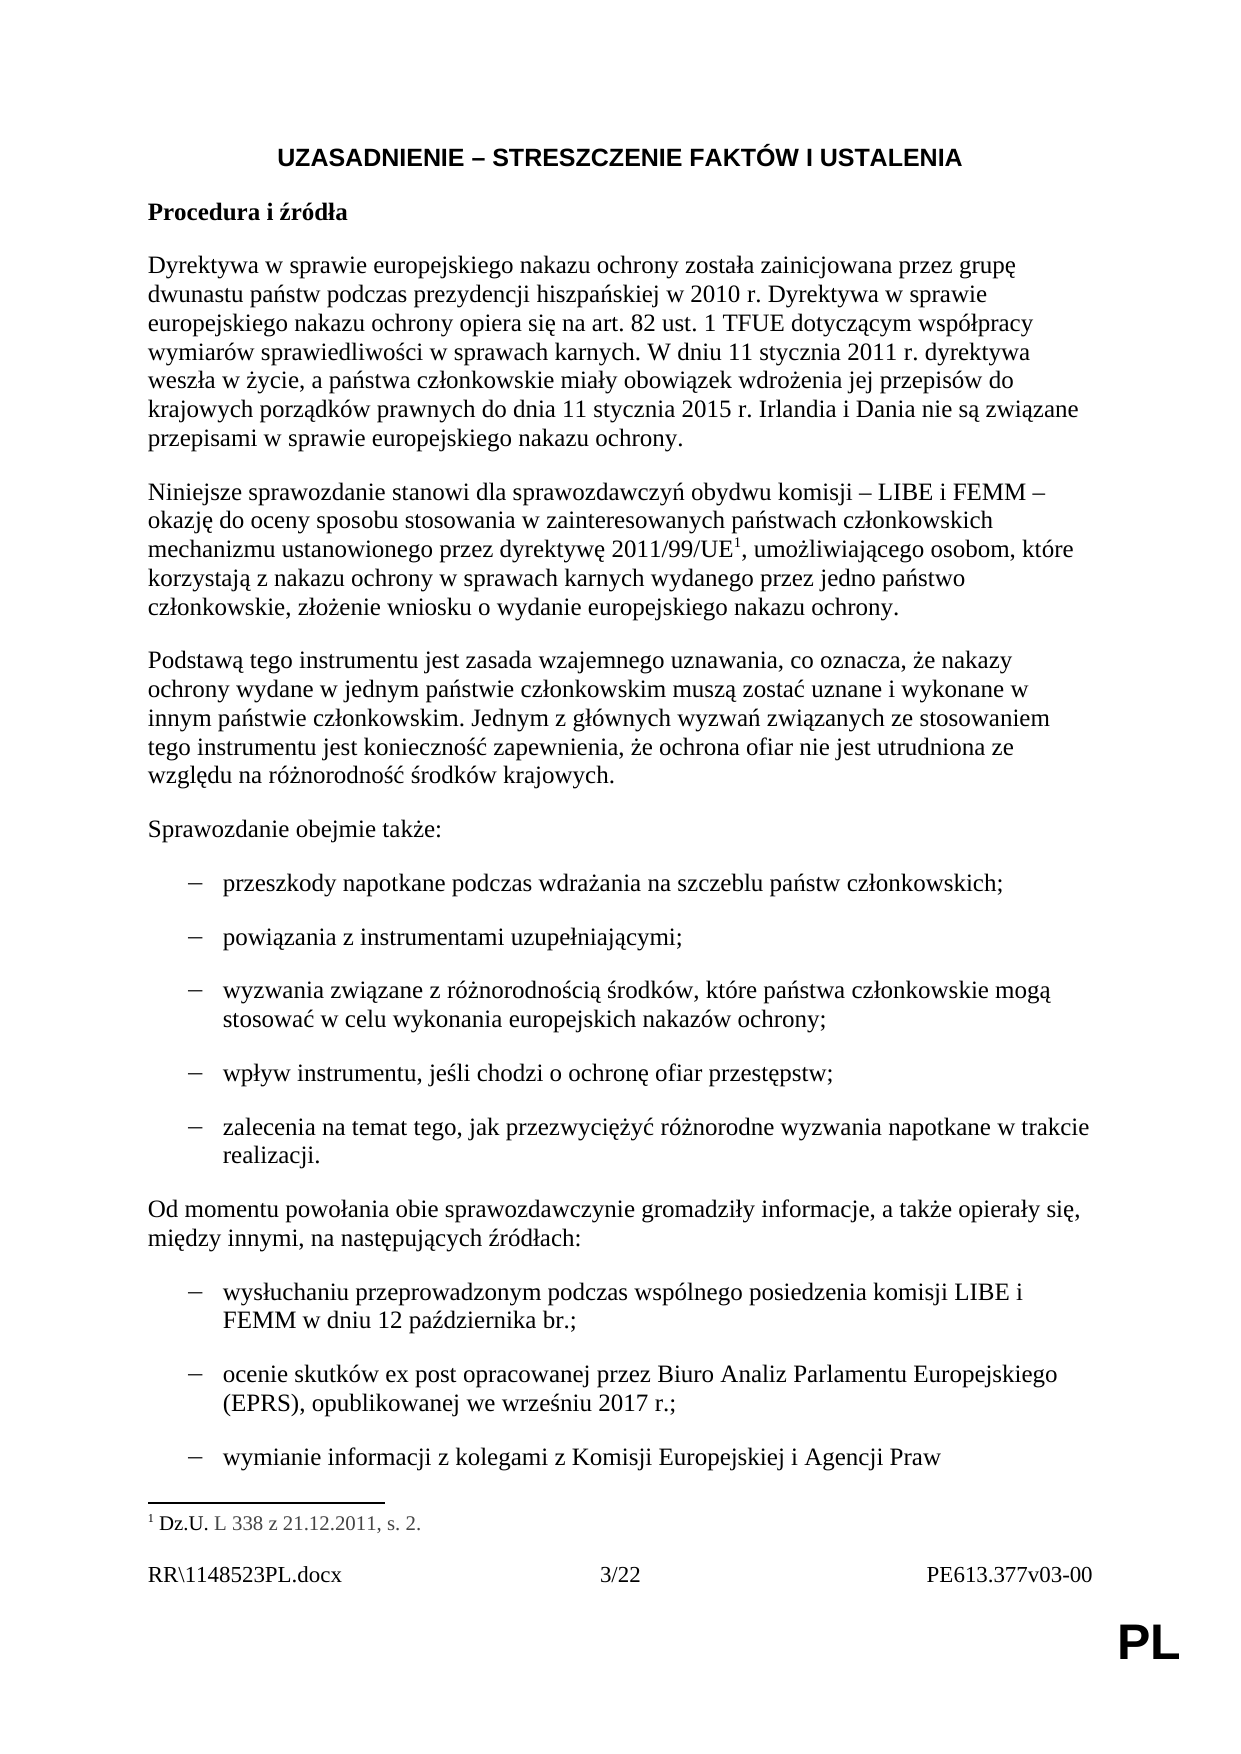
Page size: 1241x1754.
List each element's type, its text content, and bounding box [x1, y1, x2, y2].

text Dyrektywa w sprawie europejskiego nakazu ochrony została zainicjowana przez grupę dwunastu państw podczas prezydencji hiszpańskiej w 2010 r. Dyrektywa w sprawie europejskiego nakazu ochrony opiera się na art. 82 ust. 1 TFUE dotyczącym współpracy wymiarów sprawiedliwości w sprawach karnych. W dniu 11 stycznia 2011 r. dyrektywa weszła w życie, a państwa członkowskie miały obowiązek wdrożenia jej przepisów do krajowych porządków prawnych do dnia 11 stycznia 2015 r. Irlandia i Dania nie są związane przepisami w sprawie europejskiego nakazu ochrony. [148, 251, 1092, 452]
text  wysłuchaniu przeprowadzonym podczas wspólnego posiedzenia komisji LIBE i FEMM w dniu 12 października br.; [185, 1277, 1092, 1334]
text  przeszkody napotkane podczas wdrażania na szczeblu państw członkowskich; [185, 868, 1092, 897]
text Podstawą tego instrumentu jest zasada wzajemnego uznawania, co oznacza, że nakazy ochrony wydane w jednym państwie członkowskim muszą zostać uznane i wykonane w innym państwie członkowskim. Jednym z głównych wyzwań związanych ze stosowaniem tego instrumentu jest konieczność zapewnienia, że ochrona ofiar nie jest utrudniona ze względu na różnorodność środków krajowych. [148, 646, 1092, 789]
subtitle UZASADNIENIE – STRESZCZENIE FAKTÓW I USTALENIA [148, 143, 1092, 172]
text  wyzwania związane z różnorodnością środków, które państwa członkowskie mogą stosować w celu wykonania europejskich nakazów ochrony; [185, 976, 1092, 1033]
text Sprawozdanie obejmie także: [148, 814, 1092, 843]
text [185, 1442, 1092, 1471]
text Niniejsze sprawozdanie stanowi dla sprawozdawczyń obydwu komisji – LIBE i FEMM – okazję do oceny sposobu stosowania w zainteresowanych państwach członkowskich mechanizmu ustanowionego przez dyrektywę 2011/99/UE, umożliwiającego osobom, które korzystają z nakazu ochrony w sprawach karnych wydanego przez jedno państwo członkowskie, złożenie wniosku o wydanie europejskiego nakazu ochrony. [148, 477, 1092, 621]
text  ocenie skutków ex post opracowanej przez Biuro Analiz Parlamentu Europejskiego (EPRS), opublikowanej we wrześniu 2017 r.; [185, 1359, 1092, 1417]
text  wpływ instrumentu, jeśli chodzi o ochronę ofiar przestępstw; [185, 1058, 1092, 1087]
text  zalecenia na temat tego, jak przezwyciężyć różnorodne wyzwania napotkane w trakcie realizacji. [185, 1112, 1092, 1169]
text Od momentu powołania obie sprawozdawczynie gromadziły informacje, a także opierały się, między innymi, na następujących źródłach: [148, 1194, 1092, 1252]
text  powiązania z instrumentami uzupełniającymi; [185, 922, 1092, 951]
text Procedura i źródła [148, 197, 1092, 226]
